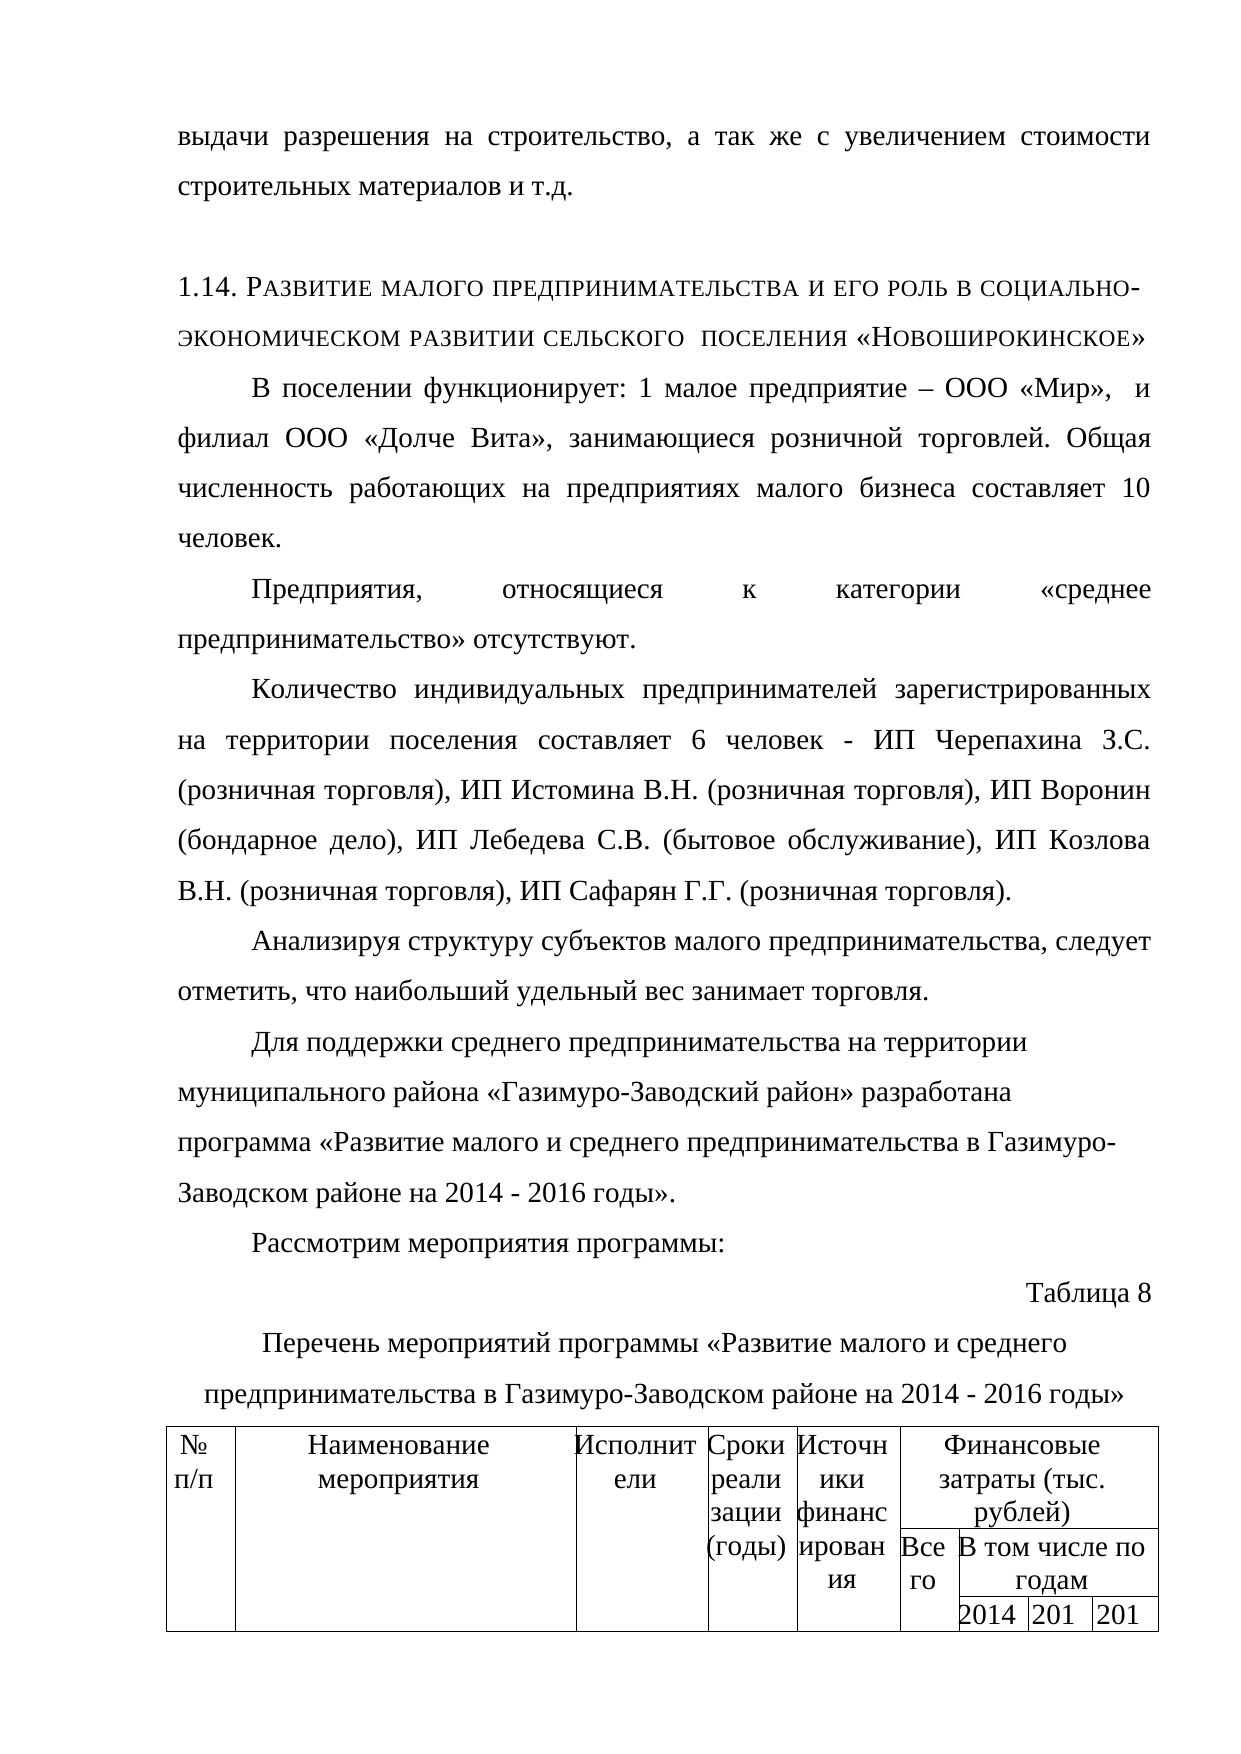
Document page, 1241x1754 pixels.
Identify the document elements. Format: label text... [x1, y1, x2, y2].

text 1.14. Развитие малого предпринимательства и его роль в социально-экономическом развитии сельского поселения «Новоширокинское» [177, 269, 1152, 353]
table_header Сроки реализации (годы) [709, 1427, 797, 1631]
table_header Исполнители [577, 1427, 708, 1631]
table_header Источники финансирования [798, 1427, 900, 1631]
text В поселении функционирует: 1 малое предприятие – ООО «Мир», и филиал ООО «Долче Вита», занимающиеся розничной торговлей. Общая численность работающих на предприятиях малого бизнеса составляет 10 человек. [177, 370, 1152, 554]
text Перечень мероприятий программы «Развитие малого и среднего предпринимательства в Газимуро-Заводском районе на 2014 - 2016 годы» [177, 1326, 1152, 1409]
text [177, 118, 1152, 202]
text Таблица 8 [177, 1275, 1152, 1309]
text Рассмотрим мероприятия программы: [177, 1225, 1152, 1258]
text Количество индивидуальных предпринимателей зарегистрированных на территории поселения составляет 6 человек - ИП Черепахина З.С. (розничная торговля), ИП Истомина В.Н. (розничная торговля), ИП Воронин (бондарное дело), ИП Лебедева С.В. (бытовое обслуживание), ИП Козлова В.Н. (розничная торговля), ИП Сафарян Г.Г. (розничная торговля). [177, 672, 1152, 906]
table_cell В том числе по годам [960, 1529, 1158, 1596]
table_header Наименование мероприятия [236, 1427, 576, 1631]
table_cell 2014 [960, 1597, 1028, 1631]
table_cell 2016 [1093, 1597, 1158, 1631]
text Анализируя структуру субъектов малого предпринимательства, следует отметить, что наибольший удельный вес занимает торговля. [177, 923, 1152, 1007]
table_cell 2015 [1029, 1597, 1092, 1631]
text Для поддержки среднего предпринимательства на территории муниципального района «Газимуро-Заводский район» разработана программа «Развитие малого и среднего предпринимательства в Газимуро-Заводском районе на 2014 - 2016 годы». [177, 1024, 1152, 1208]
table_header Финансовые затраты (тыс. рублей) [901, 1427, 1158, 1528]
text Предприятия, относящиеся к категории «среднее предпринимательство» отсутствуют. [177, 571, 1152, 655]
table_header № п/п [167, 1427, 235, 1631]
table_cell Всего [901, 1529, 959, 1631]
